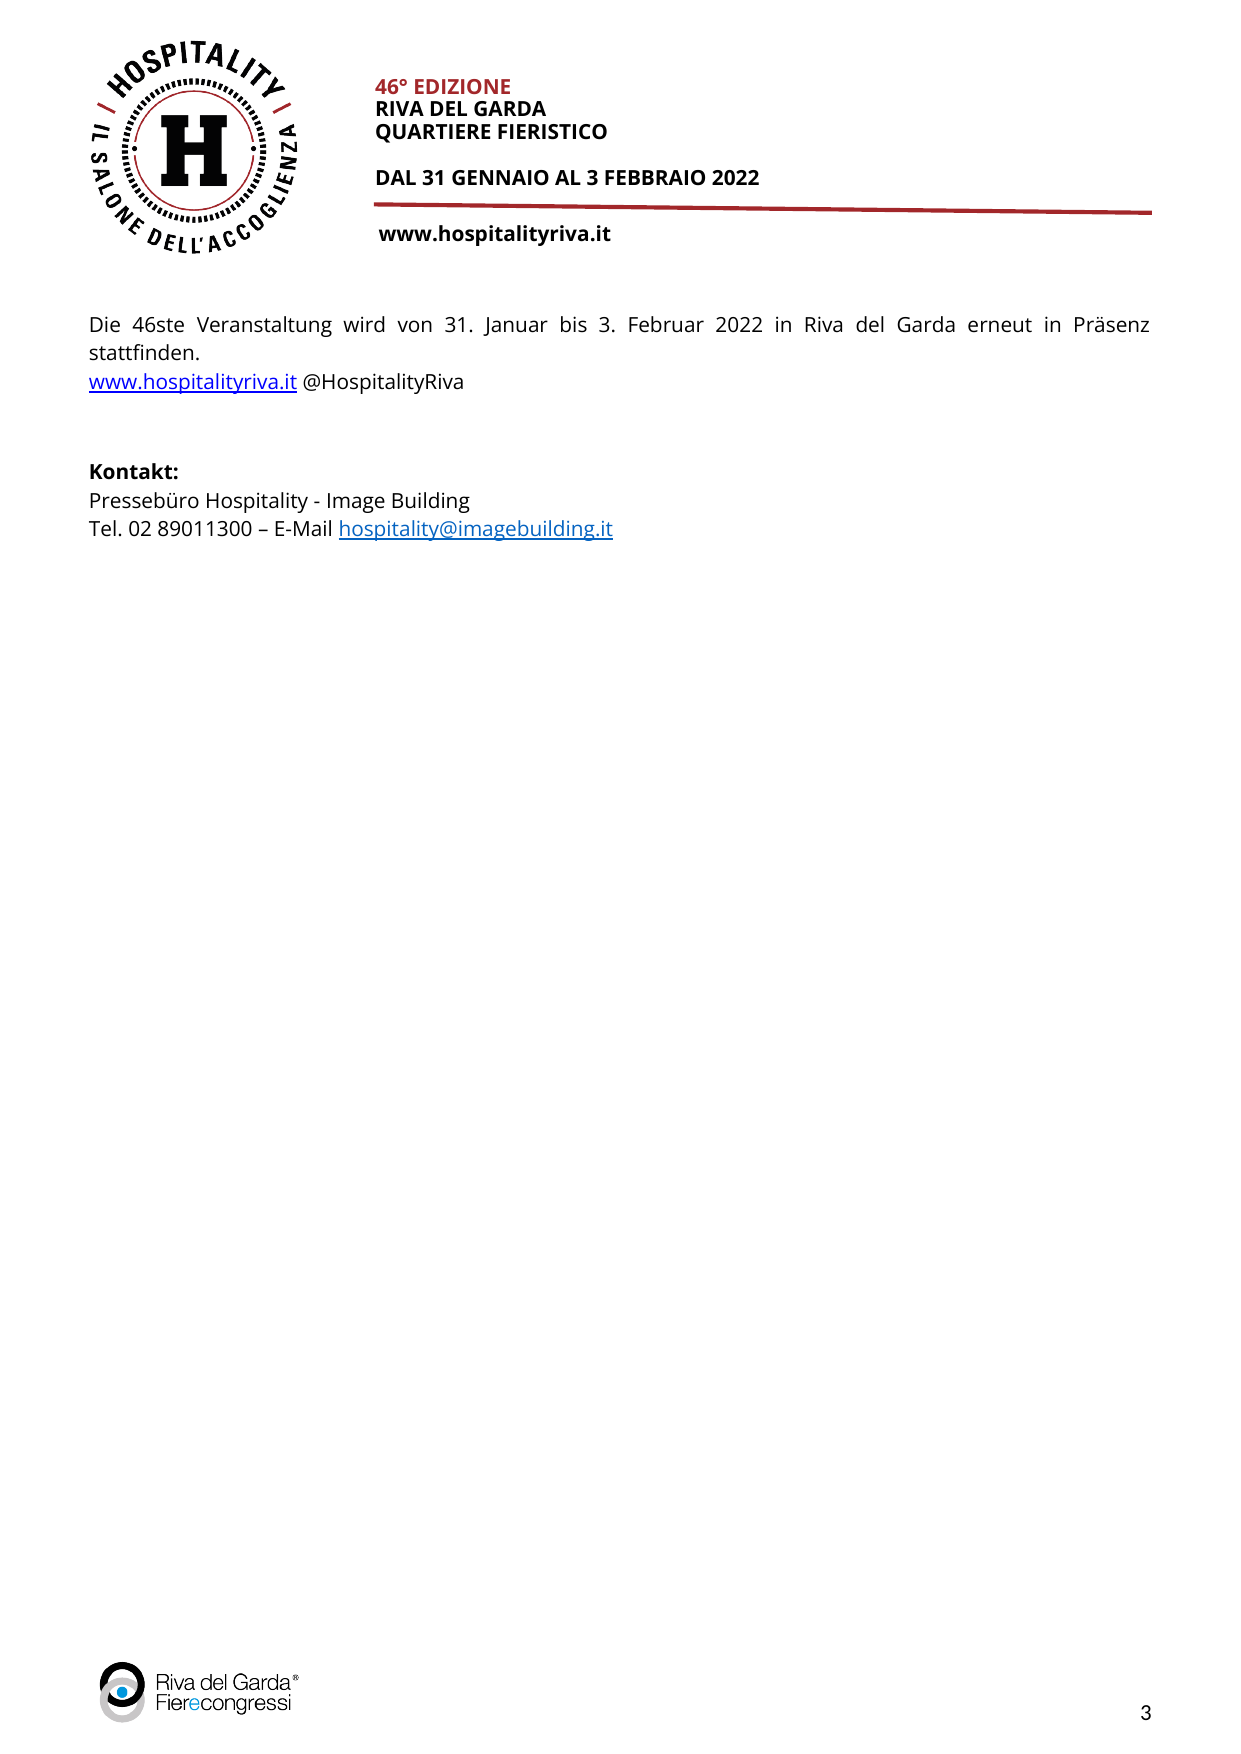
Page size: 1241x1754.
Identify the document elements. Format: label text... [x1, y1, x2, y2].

picture [88, 1650, 307, 1734]
text Tel. 02 89011300 – E-Mail hospitality@imagebuilding.it [89, 514, 1152, 543]
text Kontakt: [89, 457, 1152, 486]
text Die 46ste Veranstaltung wird von 31. Januar bis 3. Februar 2022 in Riva del Garda erneut in Präsenz stattfinden. [89, 310, 1152, 367]
picture [65, 18, 323, 276]
text www.hospitalityriva.it @HospitalityRiva [89, 367, 1152, 395]
text Pressebüro Hospitality - Image Building [89, 486, 1152, 514]
